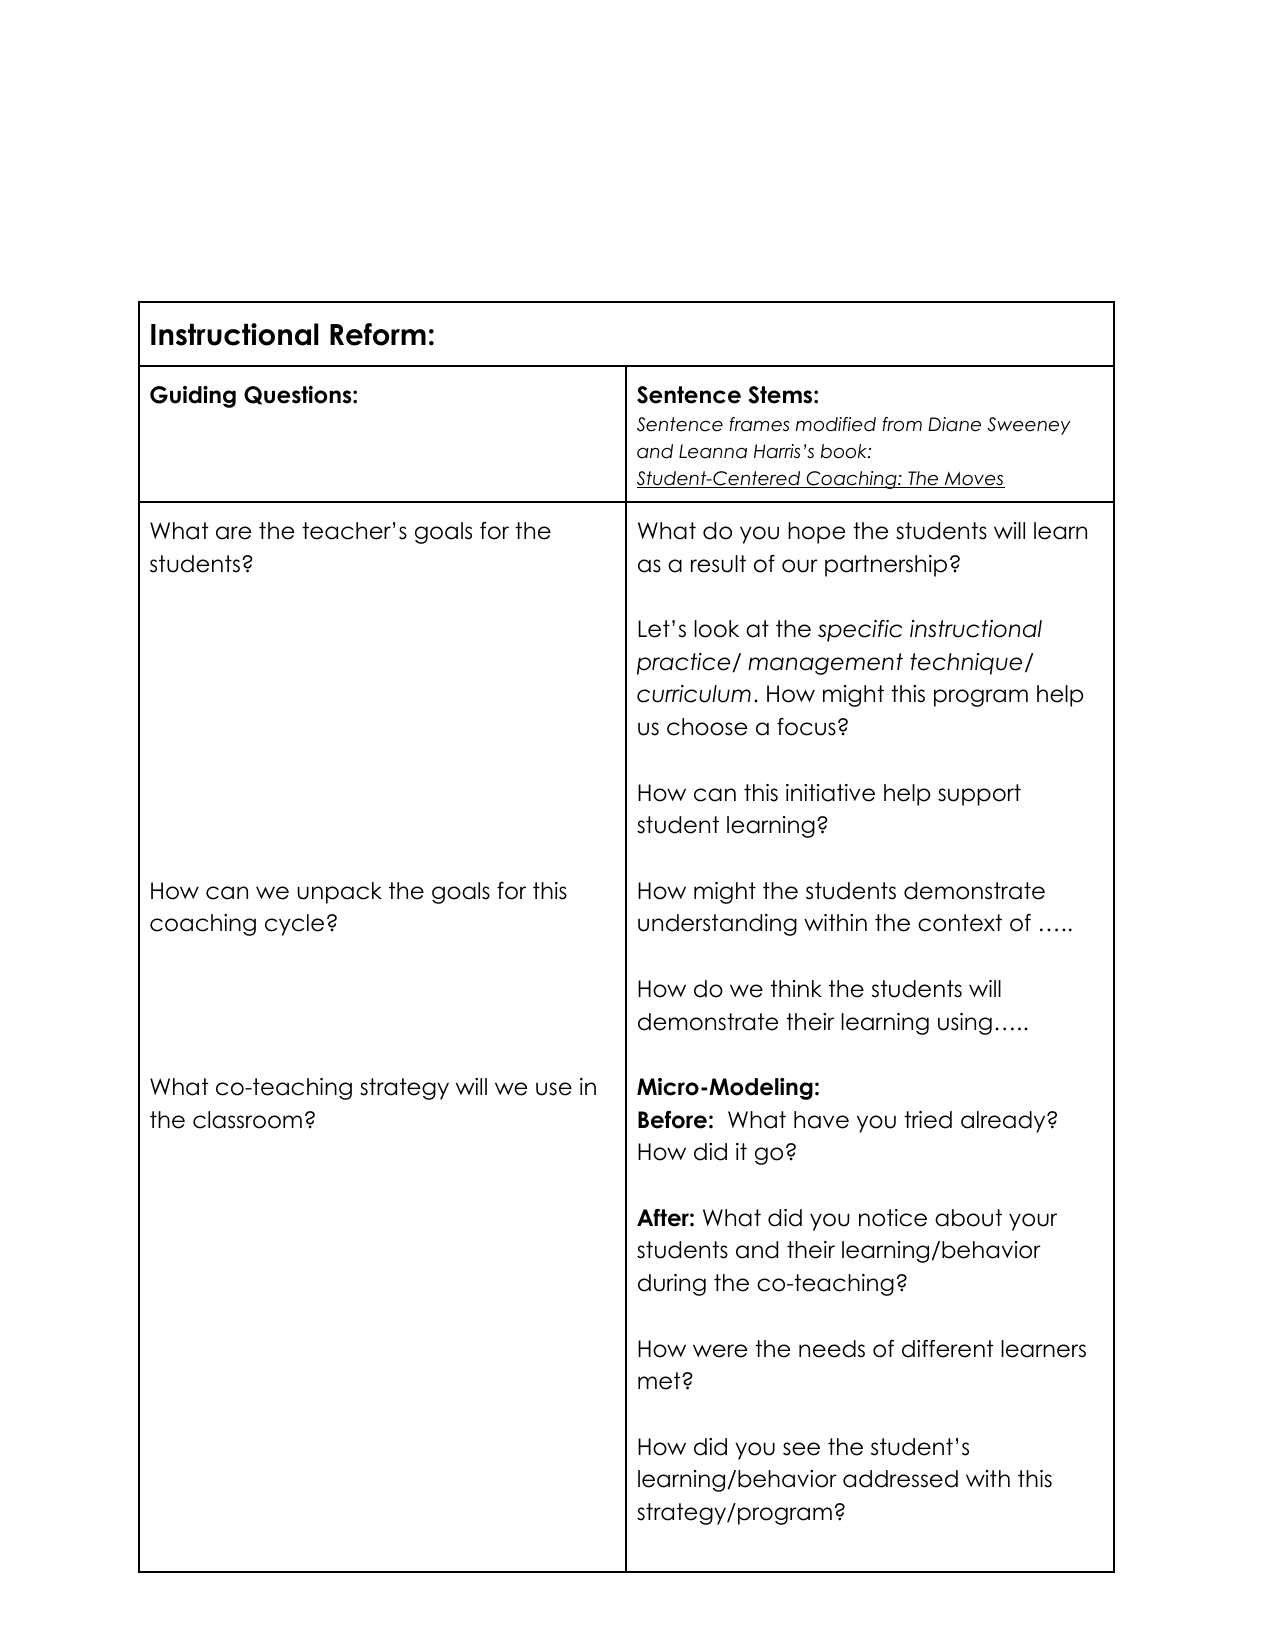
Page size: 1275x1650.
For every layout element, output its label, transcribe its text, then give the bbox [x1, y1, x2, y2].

table_cell Sentence Stems: Sentence frames modified from Diane Sweeney and Leanna Harris’s book: Student-Centered Coaching: The Moves [627, 367, 1113, 501]
table_header Instructional Reform: [140, 303, 1113, 365]
table_cell Guiding Questions: [140, 367, 625, 501]
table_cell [140, 503, 625, 1571]
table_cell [627, 503, 1113, 1571]
